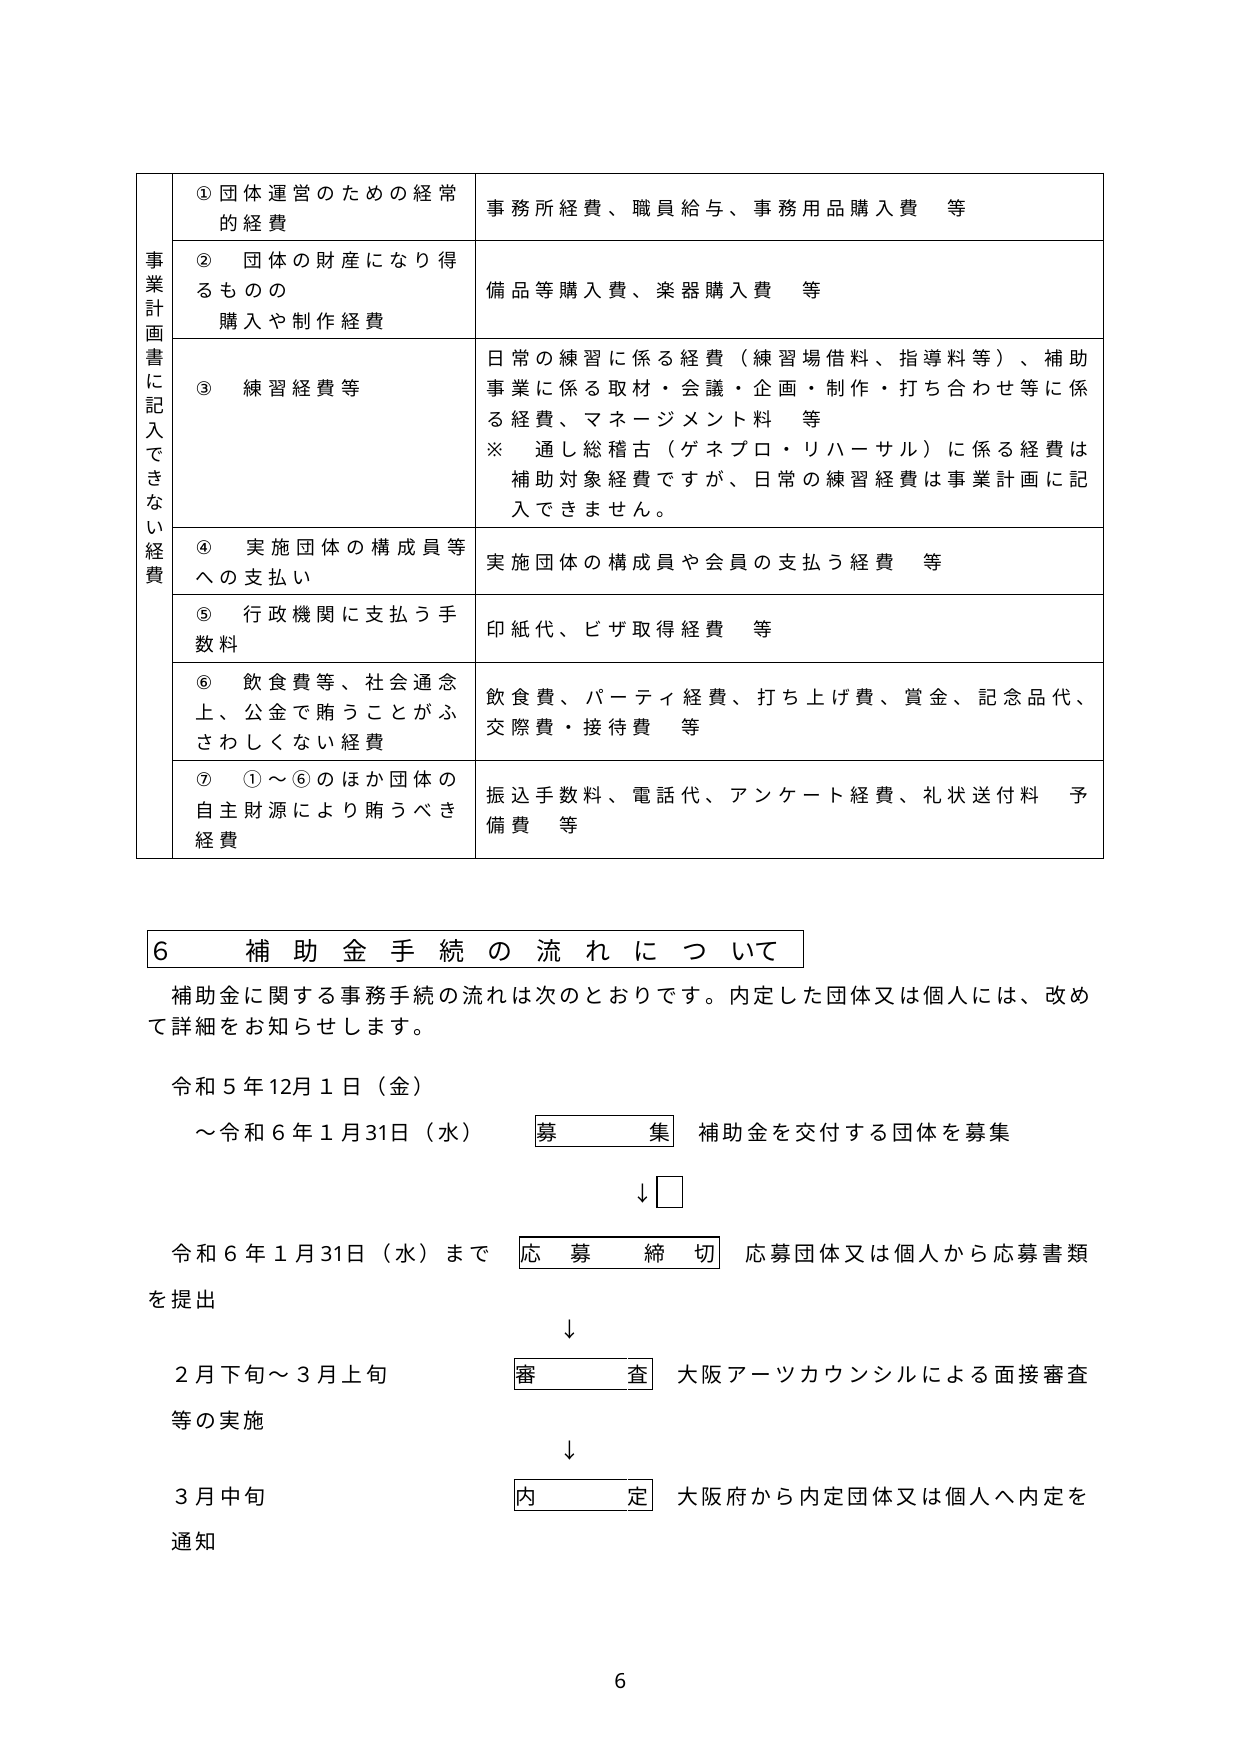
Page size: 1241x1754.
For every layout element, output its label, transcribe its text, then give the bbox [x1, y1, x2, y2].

text ６ 補助金手続の流れについて [147, 919, 1093, 980]
table_cell 振込手数料、電話代、アンケート経費、礼状送付料 予備費 等 [476, 761, 1103, 857]
table_cell 飲食費、パーティ経費、打ち上げ費、賞金、記念品代、交際費・接待費 等 [476, 663, 1103, 759]
table_cell ⑤ 行政機関に支払う手数料 [173, 595, 475, 662]
text ３月中旬 内定 大阪府から内定団体又は個人へ内定を通知 [167, 1465, 1093, 1556]
text 補助金に関する事務手続の流れは次のとおりです。内定した団体又は個人には、改めて詳細をお知らせします。 [147, 980, 1093, 1040]
text ↓ [147, 1313, 1093, 1343]
text ～令和６年１月31日（水） 募集 補助金を交付する団体を募集 ↓ [147, 1101, 1093, 1222]
table_cell ⑥ 飲食費等、社会通念上、公金で賄うことがふさわしくない経費 [173, 663, 475, 759]
table_cell 実施団体の構成員や会員の支払う経費 等 [476, 528, 1103, 594]
text ２月下旬～３月上旬 審査 大阪アーツカウンシルによる面接審査等の実施 [167, 1343, 1093, 1434]
text 令和５年12月１日（金） [147, 1071, 1093, 1101]
table_header 団体運営のための経常的経費 [173, 174, 475, 240]
text 令和６年１月31日（水）まで 応 募 締 切 応募団体又は個人から応募書類を提出 [147, 1222, 1093, 1313]
table_cell 日常の練習に係る経費（練習場借料、指導料等）、補助事業に係る取材・会議・企画・制作・打ち合わせ等に係る経費、マネージメント料 等 ※ 通し総稽古（ゲネプロ・リハーサル）に係る経費は補助対象経費ですが、日常の練習経費は事業計画に記入できません。 [476, 339, 1103, 527]
table_header 事務所経費、職員給与、事務用品購入費 等 [476, 174, 1103, 240]
table_cell 備品等購入費、楽器購入費 等 [476, 241, 1103, 338]
table_cell ② 団体の財産になり得るものの 購入や制作経費 [173, 241, 475, 338]
text ↓ [147, 1434, 1093, 1465]
table_header 事業計画書に記入できない経費 [137, 174, 172, 857]
table_cell ③ 練習経費等 [173, 339, 475, 527]
table_cell 印紙代、ビザ取得経費 等 [476, 595, 1103, 662]
table_cell ④ 実施団体の構成員等への支払い [173, 528, 475, 594]
table_cell ⑦ ①～⑥のほか団体の自主財源により賄うべき経費 [173, 761, 475, 857]
